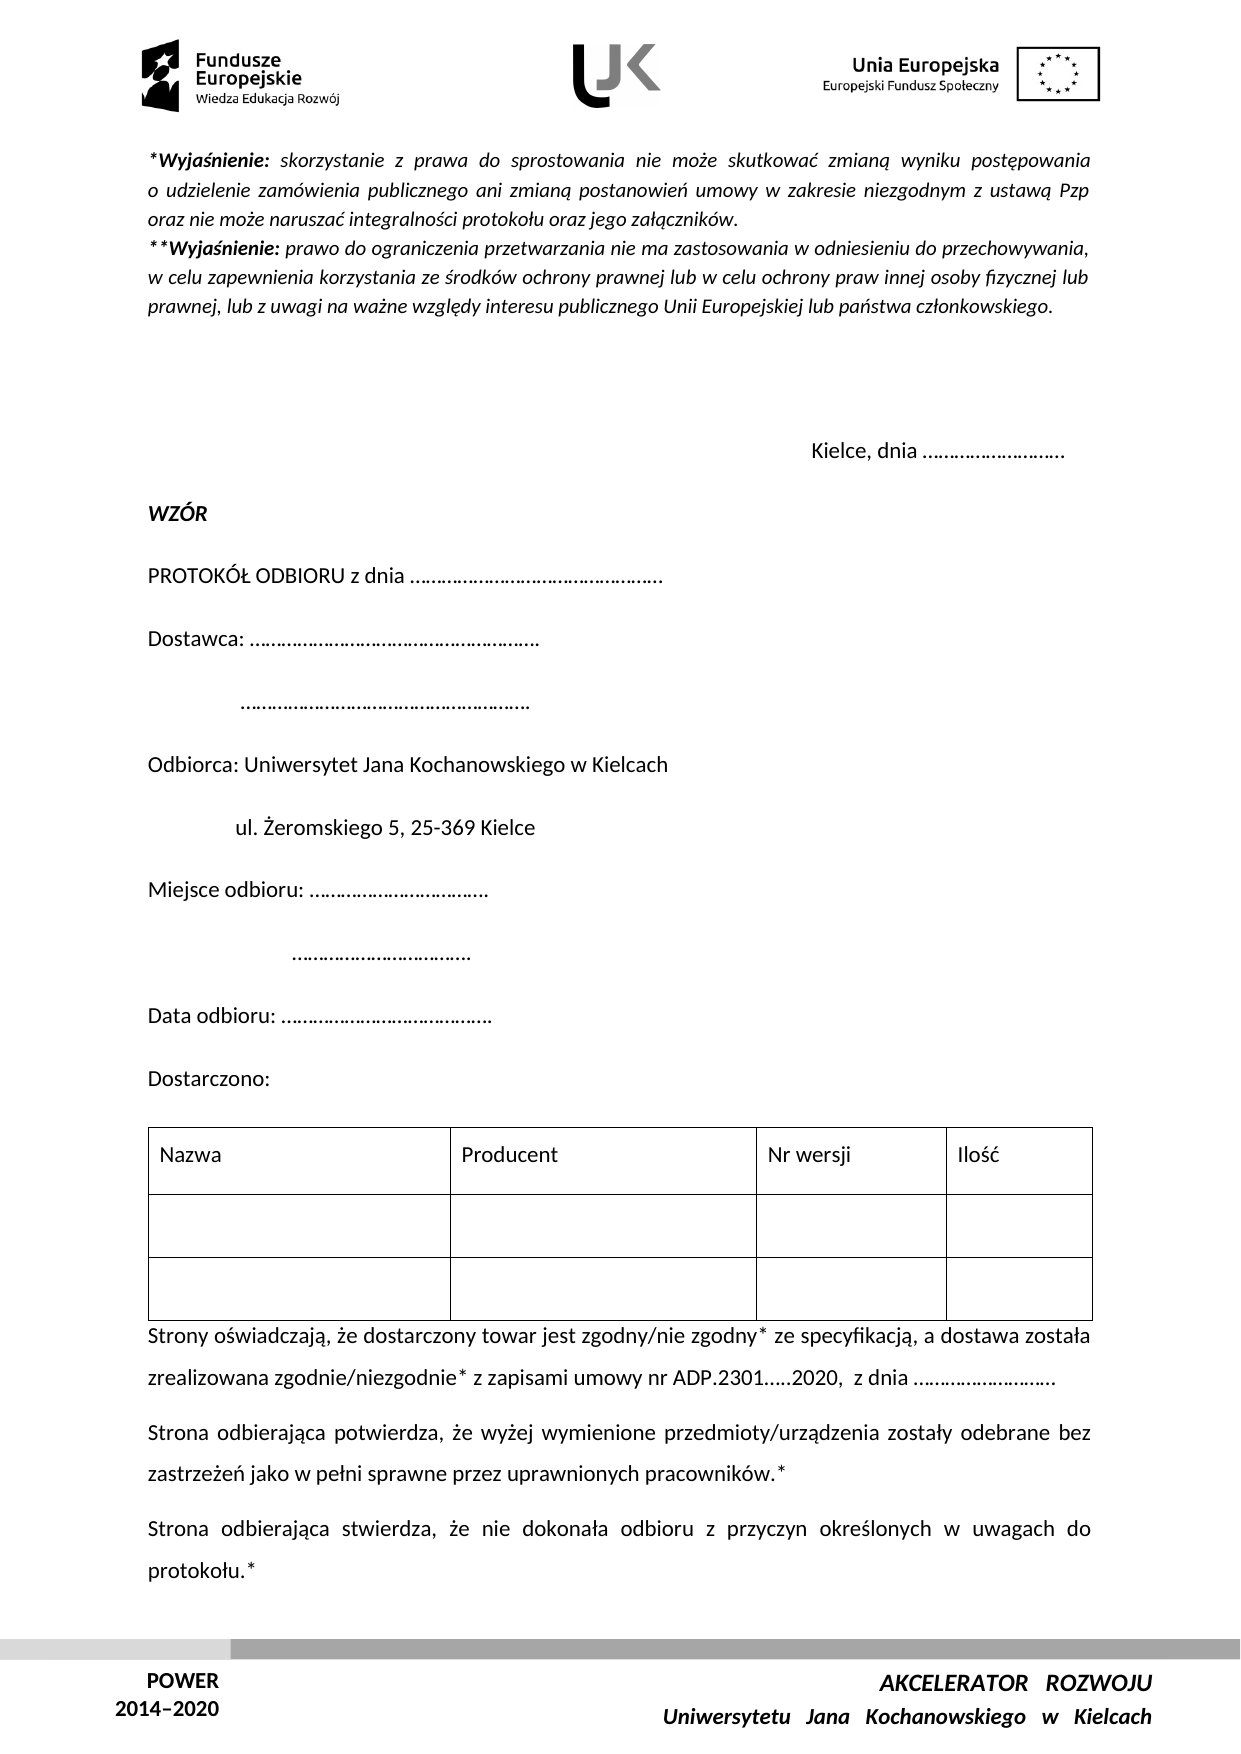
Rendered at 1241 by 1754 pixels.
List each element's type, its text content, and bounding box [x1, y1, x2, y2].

table_header Producent [451, 1128, 756, 1194]
text ul. Żeromskiego 5, 25-369 Kielce [148, 813, 1093, 841]
text Kielce, dnia ……………………… [811, 436, 1093, 464]
text PROTOKÓŁ ODBIORU z dnia ………………………………………… [148, 562, 1093, 589]
text Strona odbierająca stwierdza, że nie dokonała odbioru z przyczyn określonych w uwagach do protokołu.* [148, 1514, 1093, 1584]
text Dostawca: ………………………………………………. [148, 624, 1093, 652]
text Miejsce odbioru: ……………………………. [148, 876, 1093, 904]
text Strona odbierająca potwierdza, że wyżej wymienione przedmioty/urządzenia zostały odebrane bez zastrzeżeń jako w pełni sprawne przez uprawnionych pracowników.* [148, 1418, 1093, 1488]
text *Wyjaśnienie: skorzystanie z prawa do sprostowania nie może skutkować zmianą wyniku postępowania o udzielenie zamówienia publicznego ani zmianą postanowień umowy w zakresie niezgodnym z ustawą Pzp oraz nie może naruszać integralności protokołu oraz jego załączników. [148, 148, 1093, 231]
text Data odbioru: …………………………………. [148, 1001, 1093, 1029]
table_cell [451, 1195, 756, 1257]
table_header Nazwa [149, 1128, 450, 1194]
picture [805, 28, 1118, 119]
table_header Nr wersji [757, 1128, 946, 1194]
text ………………………………………………. [148, 687, 1093, 715]
text ……………………………. [148, 938, 1093, 966]
picture [573, 44, 661, 108]
text Dostarczono: [148, 1064, 1093, 1092]
table_cell [757, 1258, 946, 1320]
text Strony oświadczają, że dostarczony towar jest zgodny/nie zgodny* ze specyfikacją, a dostawa została zrealizowana zgodnie/niezgodnie* z zapisami umowy nr ADP.2301…..2020, z dnia ……………………… [148, 1321, 1093, 1391]
text **Wyjaśnienie: prawo do ograniczenia przetwarzania nie ma zastosowania w odniesieniu do przechowywania, w celu zapewnienia korzystania ze środków ochrony prawnej lub w celu ochrony praw innej osoby fizycznej lub prawnej, lub z uwagi na ważne względy interesu publicznego Unii Europejskiej lub państwa członkowskiego. [148, 235, 1093, 319]
table_cell [451, 1258, 756, 1320]
picture [123, 21, 357, 130]
table_cell [757, 1195, 946, 1257]
table_cell [149, 1258, 450, 1320]
table_cell [149, 1195, 450, 1257]
table_cell [947, 1258, 1092, 1320]
table_header Ilość [947, 1128, 1092, 1194]
text WZÓR [148, 499, 1093, 527]
text Odbiorca: Uniwersytet Jana Kochanowskiego w Kielcach [148, 750, 1093, 778]
table_cell [947, 1195, 1092, 1257]
